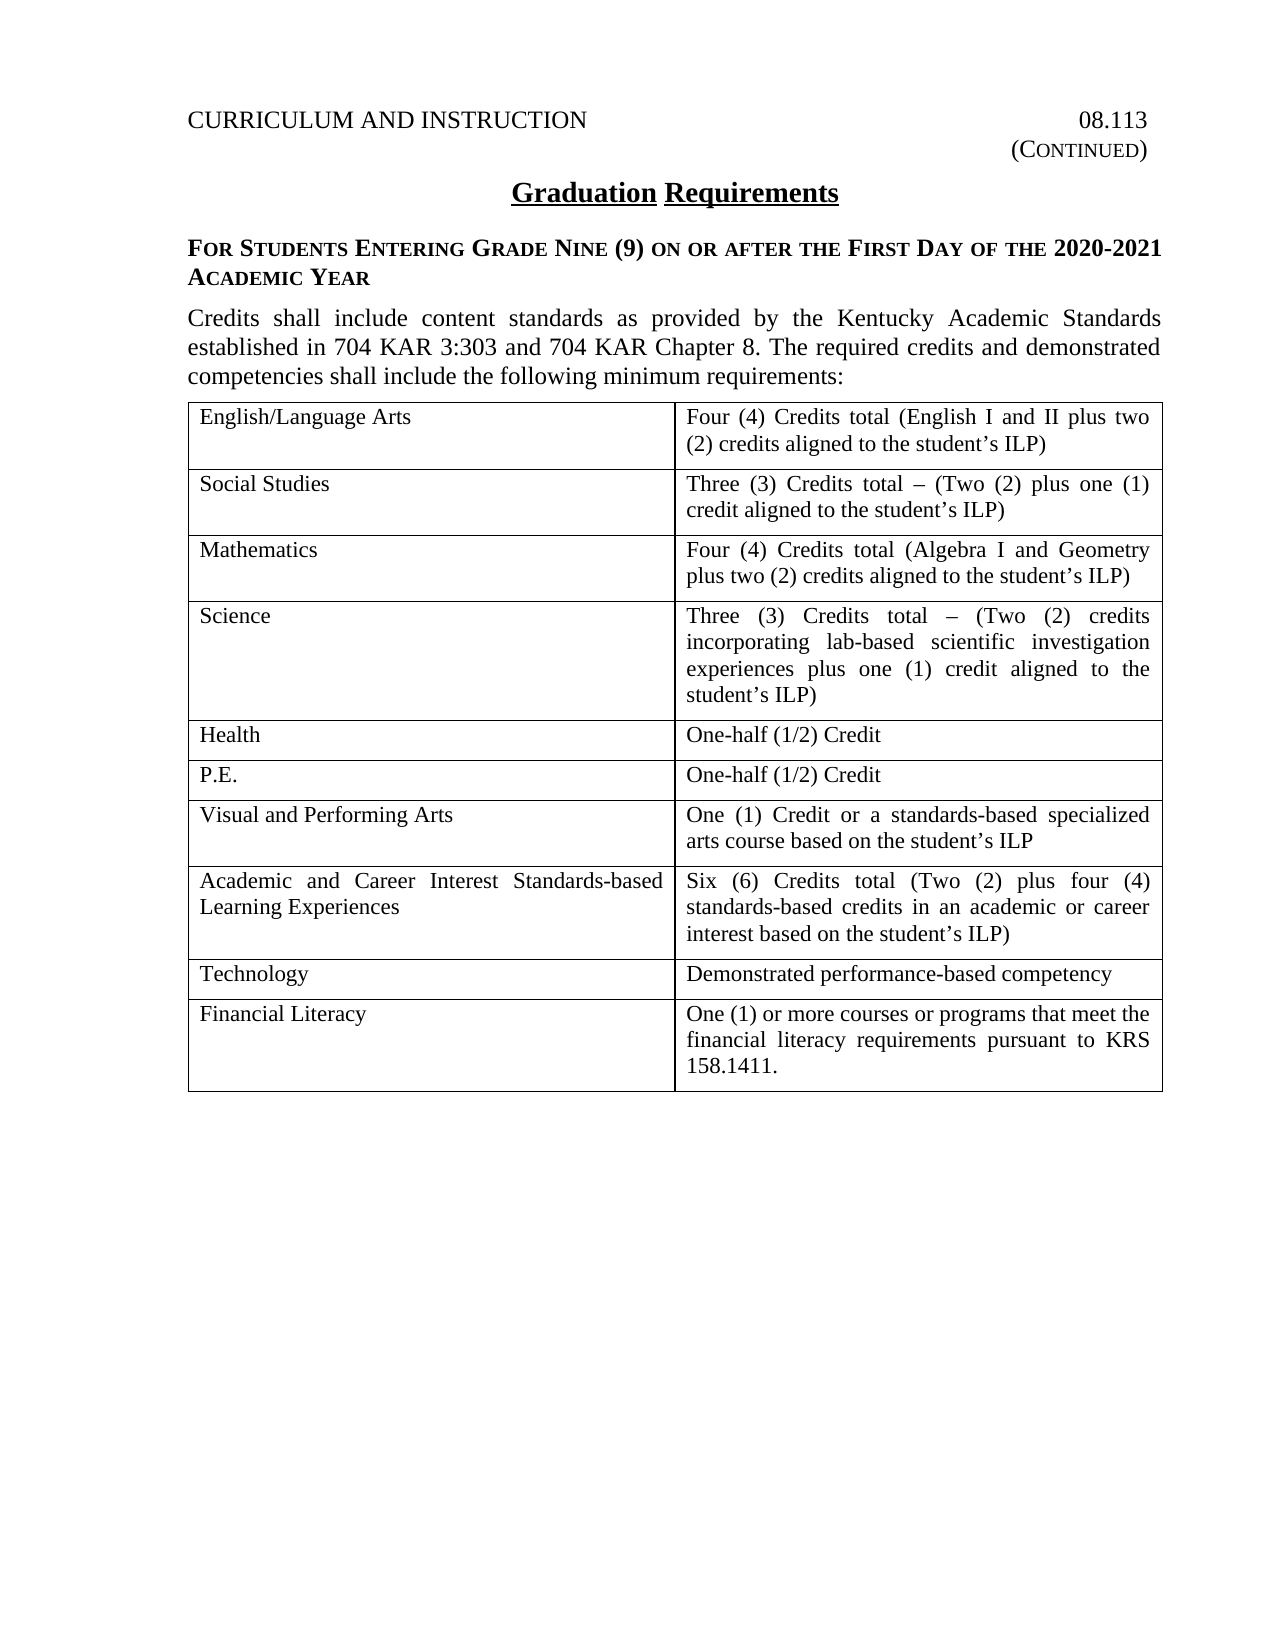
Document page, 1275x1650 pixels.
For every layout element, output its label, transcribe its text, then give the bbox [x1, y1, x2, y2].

subtitle CURRICULUM AND INSTRUCTION AU08.113 [187, 105, 1162, 134]
table_cell One (1) Credit or a standards-based specialized arts course based on the student’s ILP [676, 801, 1162, 866]
table_cell Health [189, 721, 674, 760]
table_cell Science [189, 602, 674, 720]
text Credits shall include content standards as provided by the Kentucky Academic Standards established in 704 KAR 3:303 and 704 KAR Chapter 8. The required credits and demonstrated competencies shall include the following minimum requirements: [187, 303, 1162, 390]
table_cell Four (4) Credits total (Algebra I and Geometry plus two (2) credits aligned to the student’s ILP) [676, 536, 1162, 601]
subtitle For Students Entering Grade Nine (9) on or after the First Day of the 2020-2021 Academic Year [187, 233, 1162, 291]
table_header English/Language Arts [189, 403, 674, 468]
table_cell Three (3) Credits total – (Two (2) credits incorporating lab-based scientific investigation experiences plus one (1) credit aligned to the student’s ILP) [676, 602, 1162, 720]
table_cell P.E. [189, 761, 674, 800]
table_cell One-half (1/2) Credit [676, 761, 1162, 800]
table_cell Demonstrated performance-based competency [676, 960, 1162, 998]
table_cell Six (6) Credits total (Two (2) plus four (4) standards-based credits in an academic or career interest based on the student’s ILP) [676, 867, 1162, 959]
subtitle (Continued) [187, 134, 1162, 162]
table_cell Visual and Performing Arts [189, 801, 674, 866]
table_header Four (4) Credits total (English I and II plus two (2) credits aligned to the student’s ILP) [676, 403, 1162, 468]
table_cell One (1) or more courses or programs that meet the financial literacy requirements pursuant to KRS 158.1411. [676, 1000, 1162, 1091]
title Graduation Requirements [187, 175, 1162, 208]
table_cell One-half (1/2) Credit [676, 721, 1162, 760]
table_cell Financial Literacy [189, 1000, 674, 1091]
table_cell Mathematics [189, 536, 674, 601]
table_cell Academic and Career Interest Standards-based Learning Experiences [189, 867, 674, 959]
table_cell Three (3) Credits total – (Two (2) plus one (1) credit aligned to the student’s ILP) [676, 470, 1162, 535]
table_cell Technology [189, 960, 674, 998]
table_cell Social Studies [189, 470, 674, 535]
